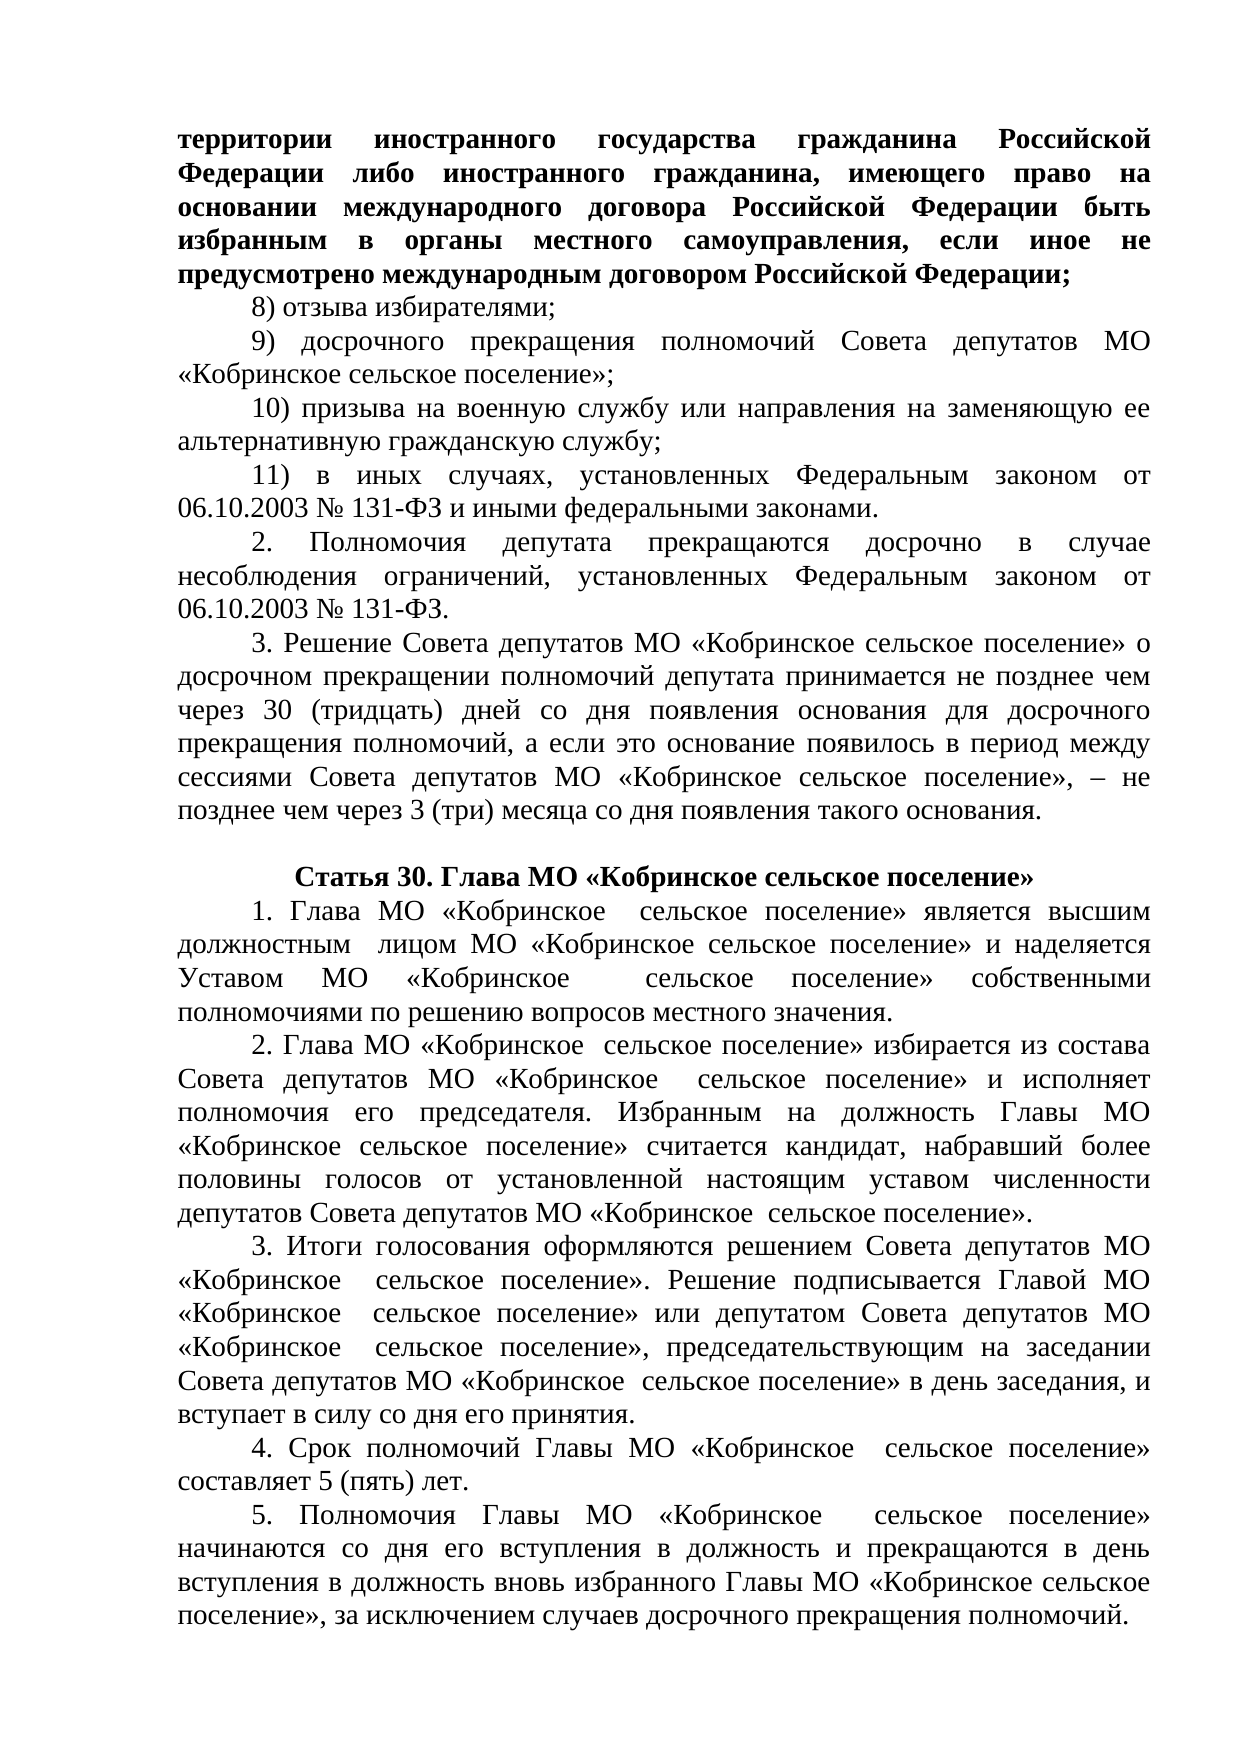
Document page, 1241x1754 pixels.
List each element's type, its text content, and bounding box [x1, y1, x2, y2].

text 3. Итоги голосования оформляются решением Совета депутатов МО «Кобринское сельское поселение». Решение подписывается Главой МО «Кобринское сельское поселение» или депутатом Совета депутатов МО «Кобринское сельское поселение», председательствующим на заседании Совета депутатов МО «Кобринское сельское поселение» в день заседания, и вступает в силу со дня его принятия. [177, 1228, 1152, 1430]
subtitle Статья 30. Глава МО «Кобринское сельское поселение» [177, 859, 1152, 893]
text 9) досрочного прекращения полномочий Совета депутатов МО «Кобринское сельское поселение»; [177, 323, 1152, 390]
text 10) призыва на военную службу или направления на заменяющую ее альтернативную гражданскую службу; [177, 390, 1152, 457]
text 1. Глава МО «Кобринское сельское поселение» является высшим должностным лицом МО «Кобринское сельское поселение» и наделяется Уставом МО «Кобринское сельское поселение» собственными полномочиями по решению вопросов местного значения. [177, 893, 1152, 1027]
text 3. Решение Совета депутатов МО «Кобринское сельское поселение» о досрочном прекращении полномочий депутата принимается не позднее чем через 30 (тридцать) дней со дня появления основания для досрочного прекращения полномочий, а если это основание появилось в период между сессиями Совета депутатов МО «Кобринское сельское поселение», – не позднее чем через 3 (три) месяца со дня появления такого основания. [177, 625, 1152, 826]
text 5. Полномочия Главы МО «Кобринское сельское поселение» начинаются со дня его вступления в должность и прекращаются в день вступления в должность вновь избранного Главы МО «Кобринское сельское поселение», за исключением случаев досрочного прекращения полномочий. [177, 1497, 1152, 1631]
text 4. Срок полномочий Главы МО «Кобринское сельское поселение» составляет 5 (пять) лет. [177, 1430, 1152, 1497]
text 2. Полномочия депутата прекращаются досрочно в случае несоблюдения ограничений, установленных Федеральным законом от 06.10.2003 № 131-ФЗ. [177, 524, 1152, 625]
text 2. Глава МО «Кобринское сельское поселение» избирается из состава Совета депутатов МО «Кобринское сельское поселение» и исполняет полномочия его председателя. Избранным на должность Главы МО «Кобринское сельское поселение» считается кандидат, набравший более половины голосов от установленной настоящим уставом численности депутатов Совета депутатов МО «Кобринское сельское поселение». [177, 1027, 1152, 1228]
text 8) отзыва избирателями; [177, 289, 1152, 323]
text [177, 122, 1152, 289]
text 11) в иных случаях, установленных Федеральным законом от 06.10.2003 № 131-ФЗ и иными федеральными законами. [177, 457, 1152, 524]
